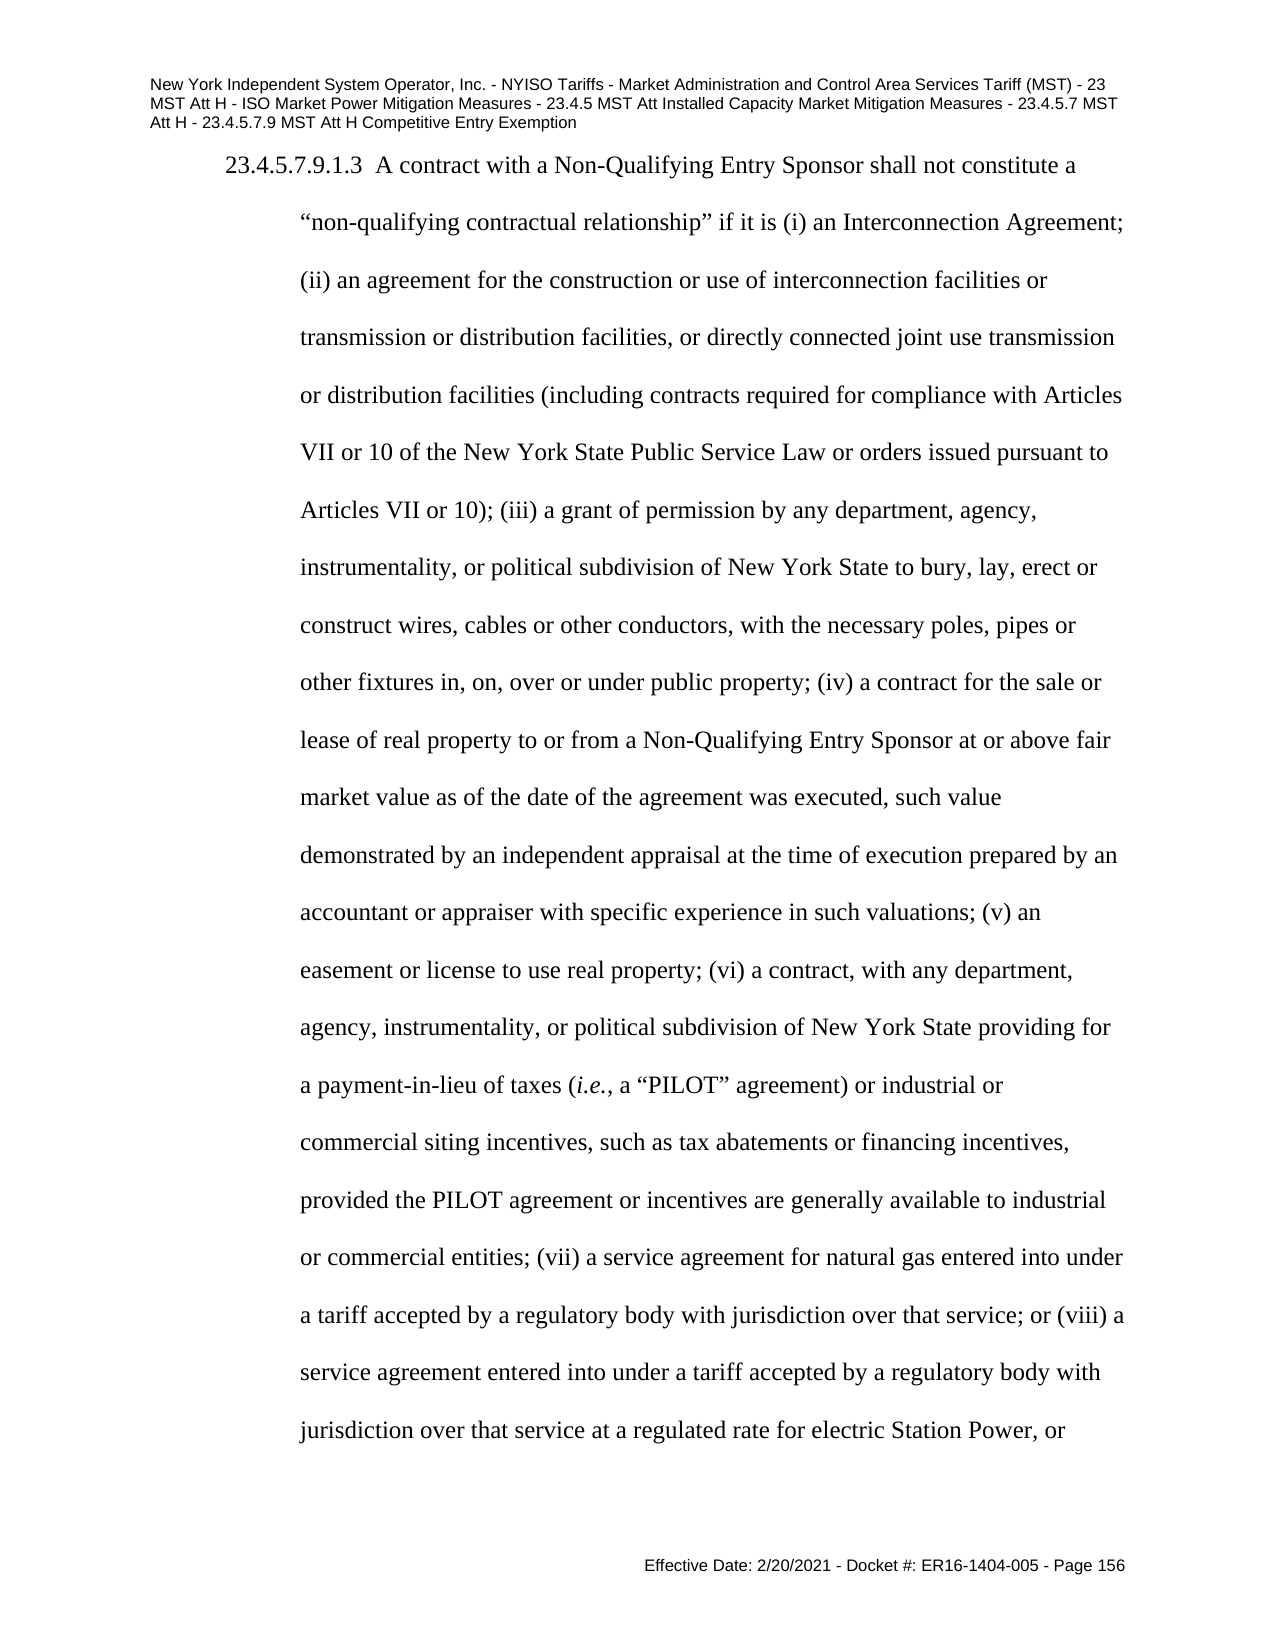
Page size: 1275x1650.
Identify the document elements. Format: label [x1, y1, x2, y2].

text [225, 150, 1125, 1444]
